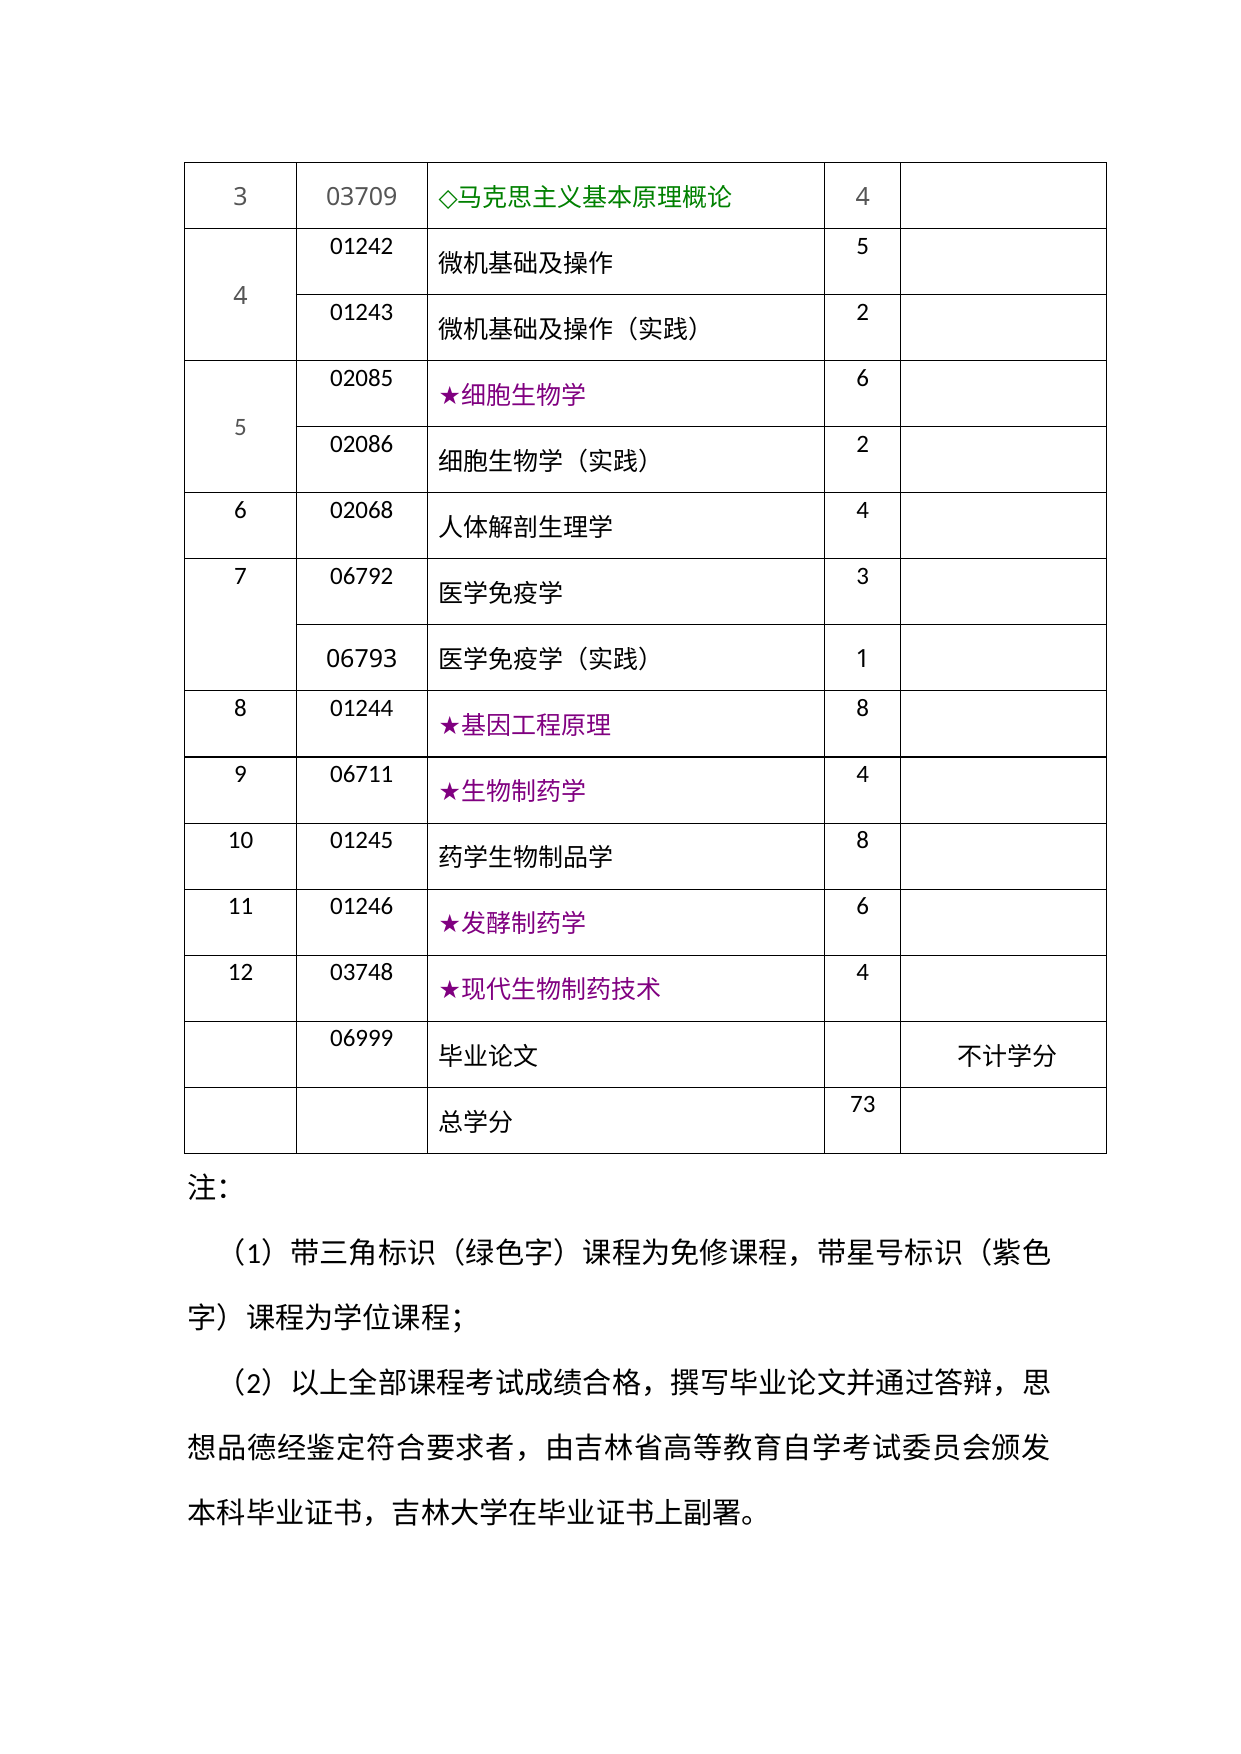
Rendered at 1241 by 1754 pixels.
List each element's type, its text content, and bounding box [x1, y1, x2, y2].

table_cell 06999 [297, 1022, 427, 1087]
table_cell 6 [825, 361, 900, 426]
table_cell 01245 [297, 824, 427, 888]
text （2）以上全部课程考试成绩合格，撰写毕业论文并通过答辩，思想品德经鉴定符合要求者，由吉林省高等教育自学考试委员会颁发本科毕业证书，吉林大学在毕业证书上副署。 [187, 1349, 1053, 1544]
table_cell ★细胞生物学 [428, 361, 824, 426]
table_cell 8 [185, 691, 296, 756]
table_cell [901, 625, 1106, 690]
table_cell 药学生物制品学 [428, 824, 824, 888]
table_cell 03748 [297, 956, 427, 1021]
table_cell 11 [185, 890, 296, 954]
table_cell 4 [825, 493, 900, 558]
table_cell ★生物制药学 [428, 758, 824, 822]
table_cell [901, 559, 1106, 624]
table_cell 4 [825, 163, 900, 228]
table_cell 4 [185, 229, 296, 360]
table_cell 02085 [297, 361, 427, 426]
table_cell [297, 1088, 427, 1153]
table_cell [901, 163, 1106, 228]
table_cell 医学免疫学 [428, 559, 824, 624]
table_cell 6 [185, 493, 296, 558]
table_cell ★现代生物制药技术 [428, 956, 824, 1021]
table_cell 5 [825, 229, 900, 294]
table_cell 3 [185, 163, 296, 228]
table_cell 4 [825, 758, 900, 822]
table_cell 01243 [297, 295, 427, 360]
table_cell [901, 956, 1106, 1021]
table_cell 6 [825, 890, 900, 954]
table_cell 3 [825, 559, 900, 624]
table_cell [901, 361, 1106, 426]
table_cell [901, 229, 1106, 294]
table_cell [901, 890, 1106, 954]
table_cell 2 [825, 295, 900, 360]
table_cell 毕业论文 [428, 1022, 824, 1087]
table_cell 微机基础及操作 [428, 229, 824, 294]
text （1）带三角标识（绿色字）课程为免修课程，带星号标识（紫色字）课程为学位课程； [187, 1219, 1053, 1349]
table_cell [825, 1022, 900, 1087]
table_cell 01244 [297, 691, 427, 756]
table_cell 06711 [297, 758, 427, 822]
table_cell [185, 1088, 296, 1153]
table_cell 不计学分 [901, 1022, 1106, 1087]
table_cell 总学分 [428, 1088, 824, 1153]
table_cell [901, 691, 1106, 756]
table_cell 4 [825, 956, 900, 1021]
table_cell 5 [185, 361, 296, 492]
table_cell ★基因工程原理 [428, 691, 824, 756]
table_cell [185, 1022, 296, 1087]
table_cell 12 [185, 956, 296, 1021]
table_cell ◇马克思主义基本原理概论 [428, 163, 824, 228]
table_cell [901, 427, 1106, 492]
text 注： [187, 1154, 1053, 1219]
table_cell 微机基础及操作（实践） [428, 295, 824, 360]
table_cell 06792 [297, 559, 427, 624]
table_cell 8 [825, 824, 900, 888]
table_cell 01242 [297, 229, 427, 294]
table_cell 1 [825, 625, 900, 690]
table_cell 10 [185, 824, 296, 888]
table_cell 73 [825, 1088, 900, 1153]
table_cell 02086 [297, 427, 427, 492]
table_cell [901, 824, 1106, 888]
table_cell [901, 758, 1106, 822]
table_cell [901, 1088, 1106, 1153]
table_cell 医学免疫学（实践） [428, 625, 824, 690]
table_cell 2 [825, 427, 900, 492]
table_cell 06793 [297, 625, 427, 690]
table_cell [901, 295, 1106, 360]
table_cell 8 [825, 691, 900, 756]
table_cell 人体解剖生理学 [428, 493, 824, 558]
table_cell 9 [185, 758, 296, 822]
table_cell 01246 [297, 890, 427, 954]
table_cell ★发酵制药学 [428, 890, 824, 954]
table_cell 02068 [297, 493, 427, 558]
table_cell 7 [185, 559, 296, 690]
table_cell 03709 [297, 163, 427, 228]
table_cell 细胞生物学（实践） [428, 427, 824, 492]
table_cell [901, 493, 1106, 558]
